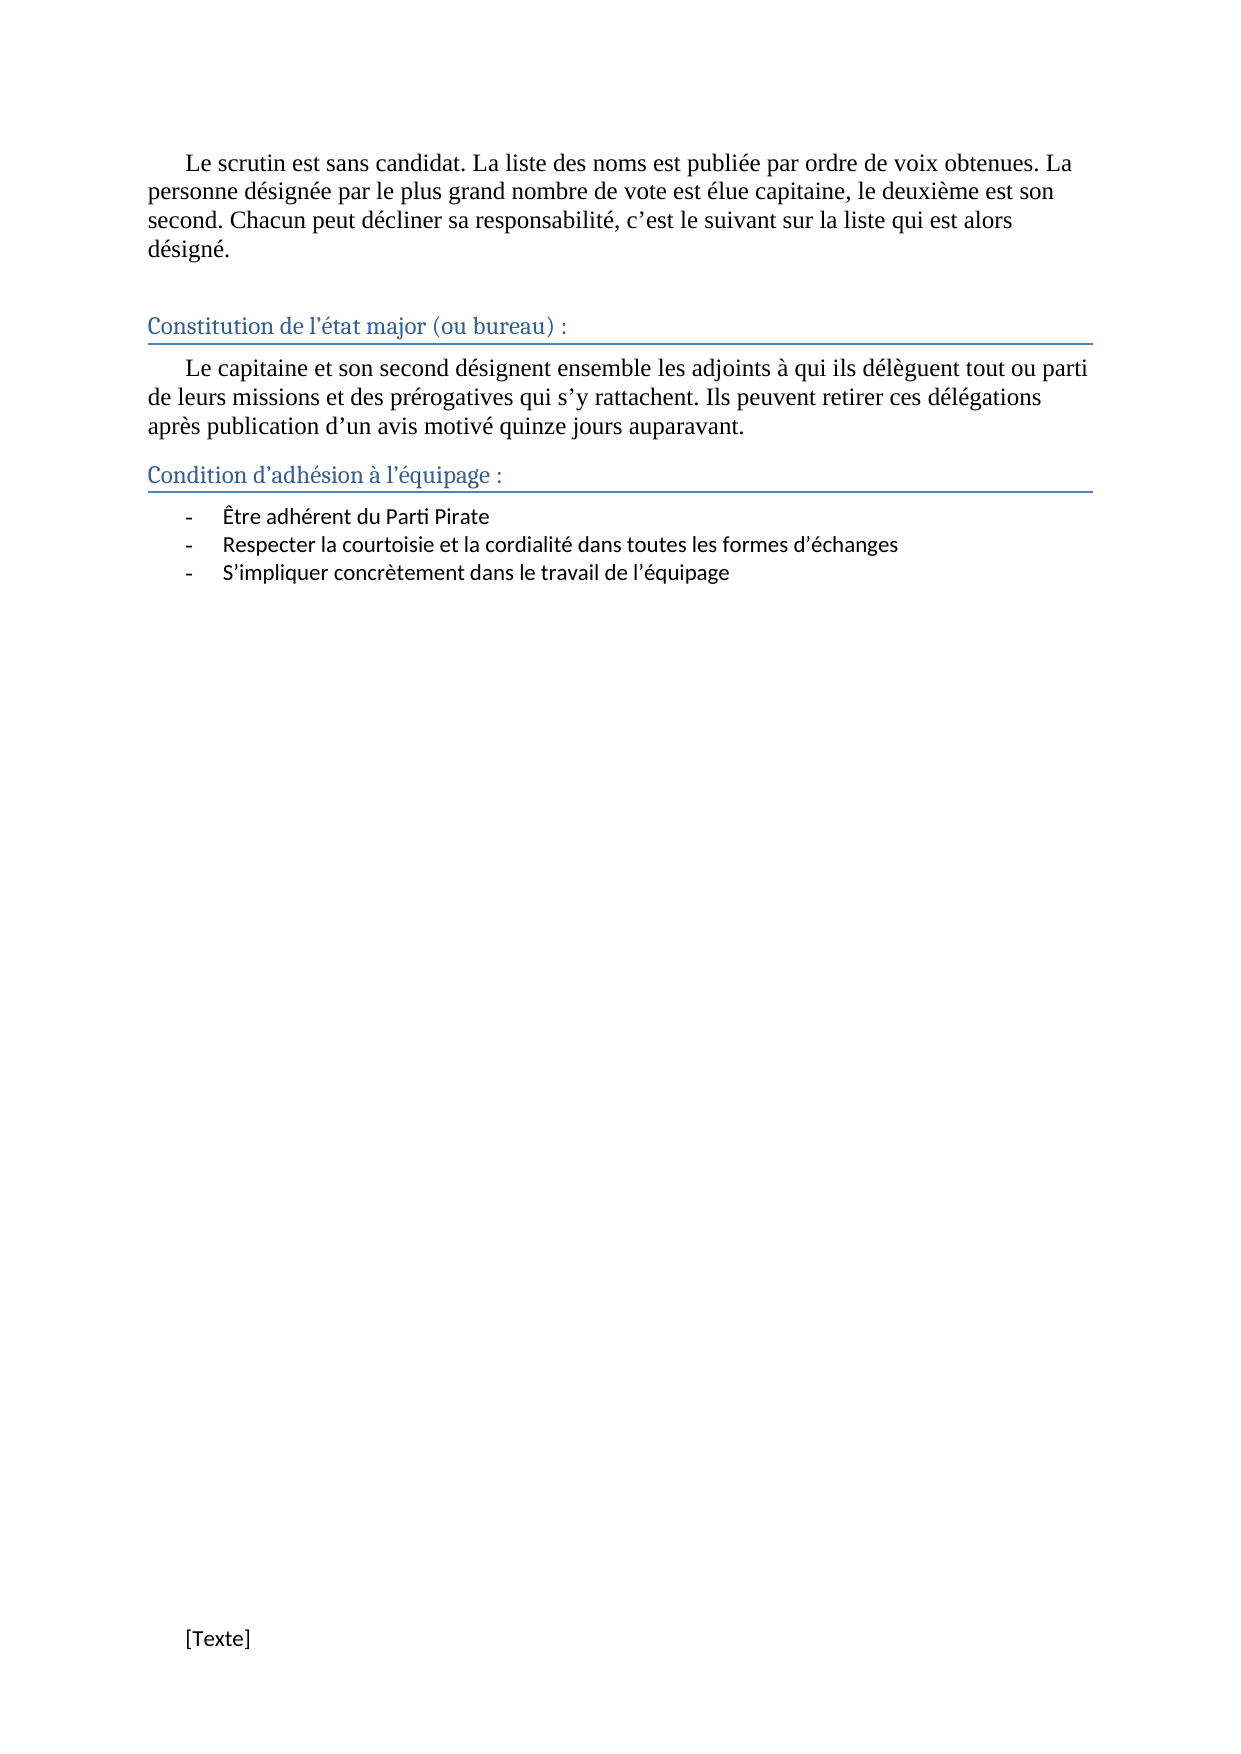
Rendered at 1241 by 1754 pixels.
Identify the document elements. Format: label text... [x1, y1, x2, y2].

text Le scrutin est sans candidat. La liste des noms est publiée par ordre de voix obtenues. La personne désignée par le plus grand nombre de vote est élue capitaine, le deuxième est son second. Chacun peut décliner sa responsabilité, c’est le suivant sur la liste qui est alors désigné. [148, 148, 1093, 263]
subtitle Condition d’adhésion à l’équipage : [148, 461, 1093, 491]
text Le capitaine et son second désignent ensemble les adjoints à qui ils délèguent tout ou parti de leurs missions et des prérogatives qui s’y rattachent. Ils peuvent retirer ces délégations après publication d’un avis motivé quinze jours auparavant. [148, 353, 1093, 440]
list Être adhérent du Parti Pirate [185, 502, 1093, 530]
list Respecter la courtoisie et la cordialité dans toutes les formes d’échanges [185, 530, 1093, 558]
subtitle Constitution de l’état major (ou bureau) : [148, 312, 1093, 343]
list S’impliquer concrètement dans le travail de l’équipage [185, 558, 1093, 586]
